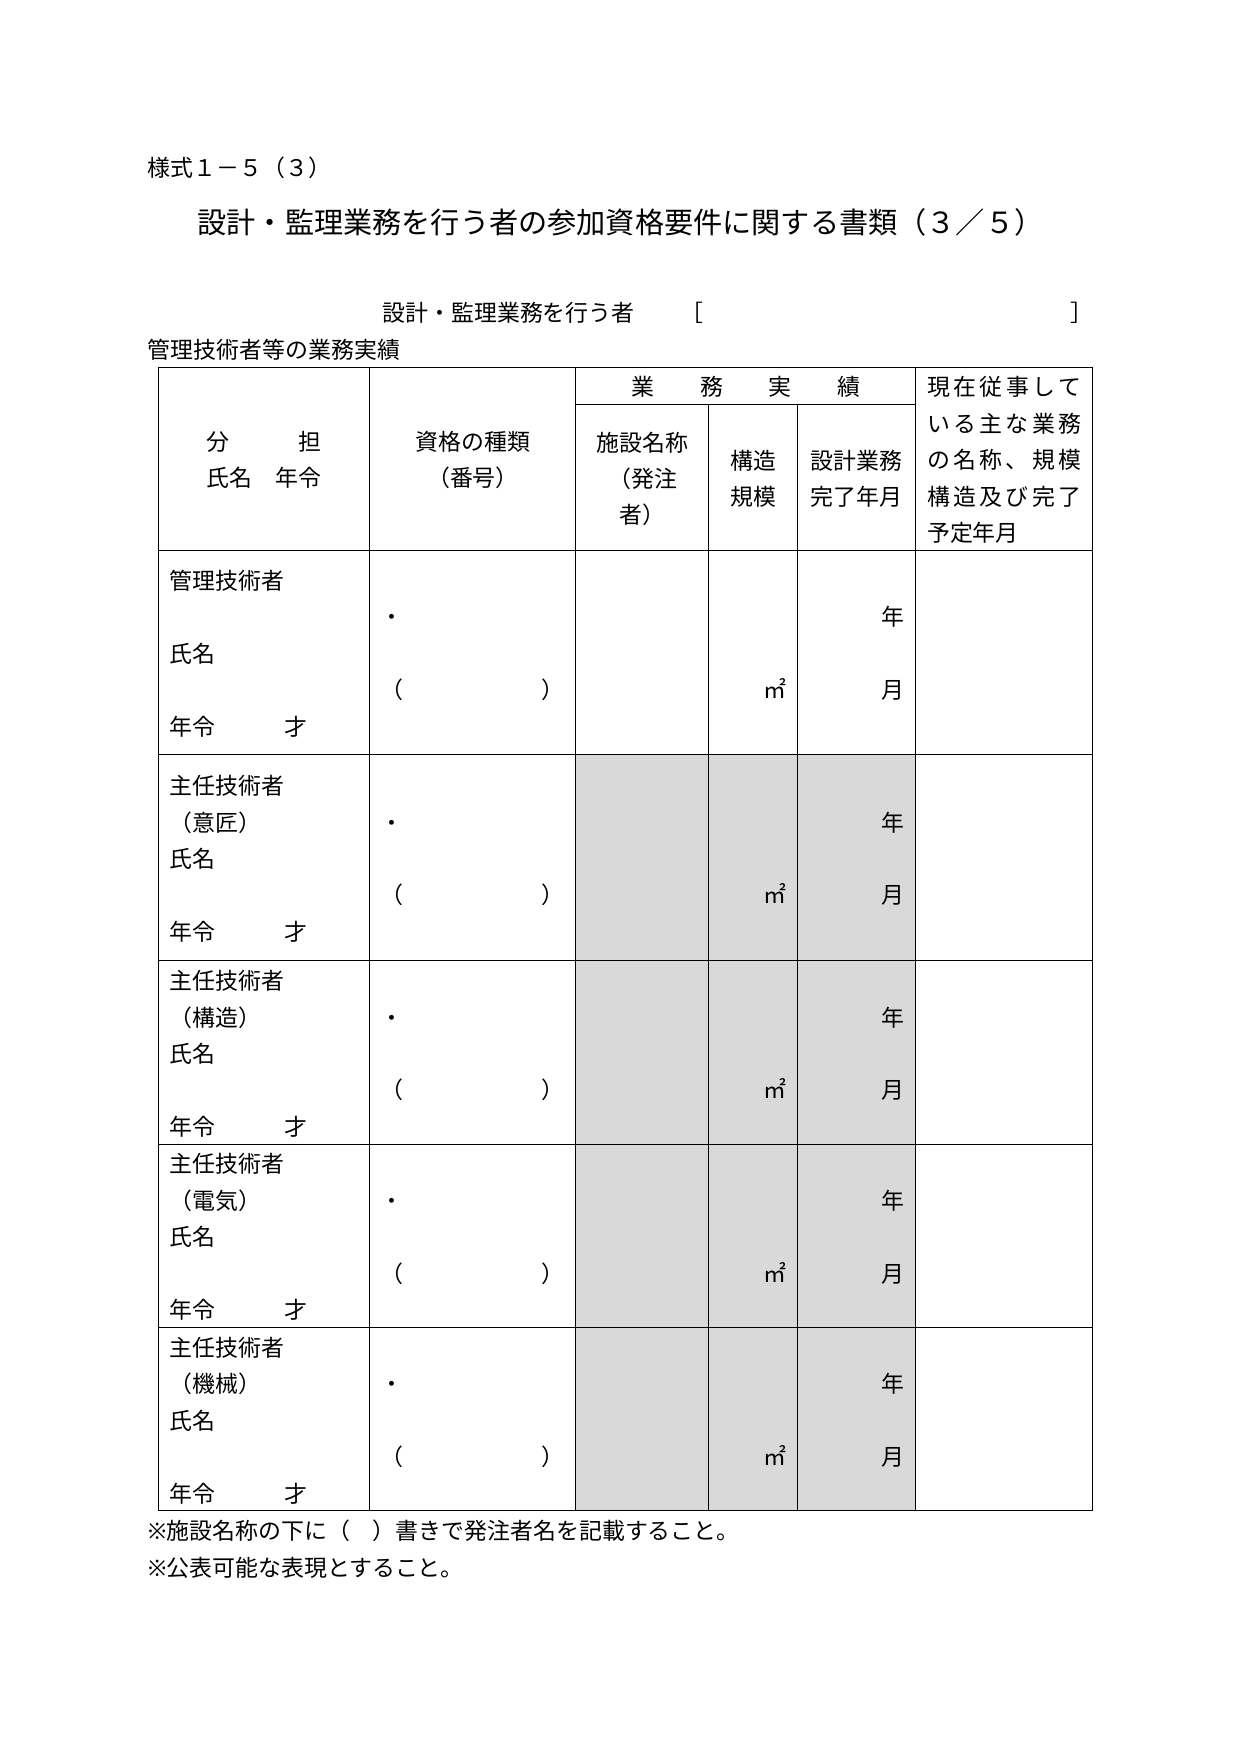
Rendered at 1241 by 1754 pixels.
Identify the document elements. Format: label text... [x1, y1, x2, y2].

text ※施設名称の下に（ ）書きで発注者名を記載すること。 [148, 1511, 1092, 1548]
table_cell 年 月 [798, 551, 915, 754]
table_cell ・ （ ） [370, 1328, 575, 1510]
table_cell ・ （ ） [370, 755, 575, 960]
table_header 資格の種類 （番号） [370, 368, 575, 550]
table_cell [576, 551, 708, 754]
table_header 現在従事している主な業務の名称、規模構造及び完了予定年月 [916, 368, 1092, 550]
table_cell ・ （ ） [370, 551, 575, 754]
table_cell 施設名称 （発注者） [576, 405, 708, 550]
table_cell 主任技術者 （意匠） 氏名 年令 才 [159, 755, 369, 960]
text 管理技術者等の業務実績 [148, 330, 1092, 367]
table_cell 管理技術者 氏名 年令 才 [159, 551, 369, 754]
table_cell ㎡ [709, 961, 797, 1144]
table_cell [916, 961, 1092, 1144]
table_cell 主任技術者 （機械） 氏名 年令 才 [159, 1328, 369, 1510]
table_cell 設計業務 完了年月 [798, 405, 915, 550]
table_cell ㎡ [709, 1328, 797, 1510]
table_cell [576, 961, 708, 1144]
table_cell 年 月 [798, 961, 915, 1144]
table_cell [916, 755, 1092, 960]
table_header 業 務 実 績 [576, 368, 915, 404]
table_cell [576, 1328, 708, 1510]
table_cell ㎡ [709, 755, 797, 960]
table_cell 構造 規模 [709, 405, 797, 550]
table_cell 主任技術者 （構造） 氏名 年令 才 [159, 961, 369, 1144]
table_cell [916, 1328, 1092, 1510]
text 設計・監理業務を行う者 ［ ］ [148, 294, 1092, 330]
table_cell 年 月 [798, 755, 915, 960]
table_cell 年 月 [798, 1328, 915, 1510]
table_cell [916, 551, 1092, 754]
table_cell ㎡ [709, 1145, 797, 1327]
table_cell 主任技術者 （電気） 氏名 年令 才 [159, 1145, 369, 1327]
table_cell [576, 1145, 708, 1327]
table_cell ㎡ [709, 551, 797, 754]
text 様式１－５（３） [148, 148, 1092, 184]
table_cell ・ （ ） [370, 961, 575, 1144]
text 設計・監理業務を行う者の参加資格要件に関する書類（３／５） [148, 184, 1092, 257]
table_cell [576, 755, 708, 960]
table_cell ・ （ ） [370, 1145, 575, 1327]
table_cell [916, 1145, 1092, 1327]
table_header 分 担 氏名 年令 [159, 368, 369, 550]
text ※公表可能な表現とすること。 [148, 1548, 1092, 1584]
table_cell 年 月 [798, 1145, 915, 1327]
